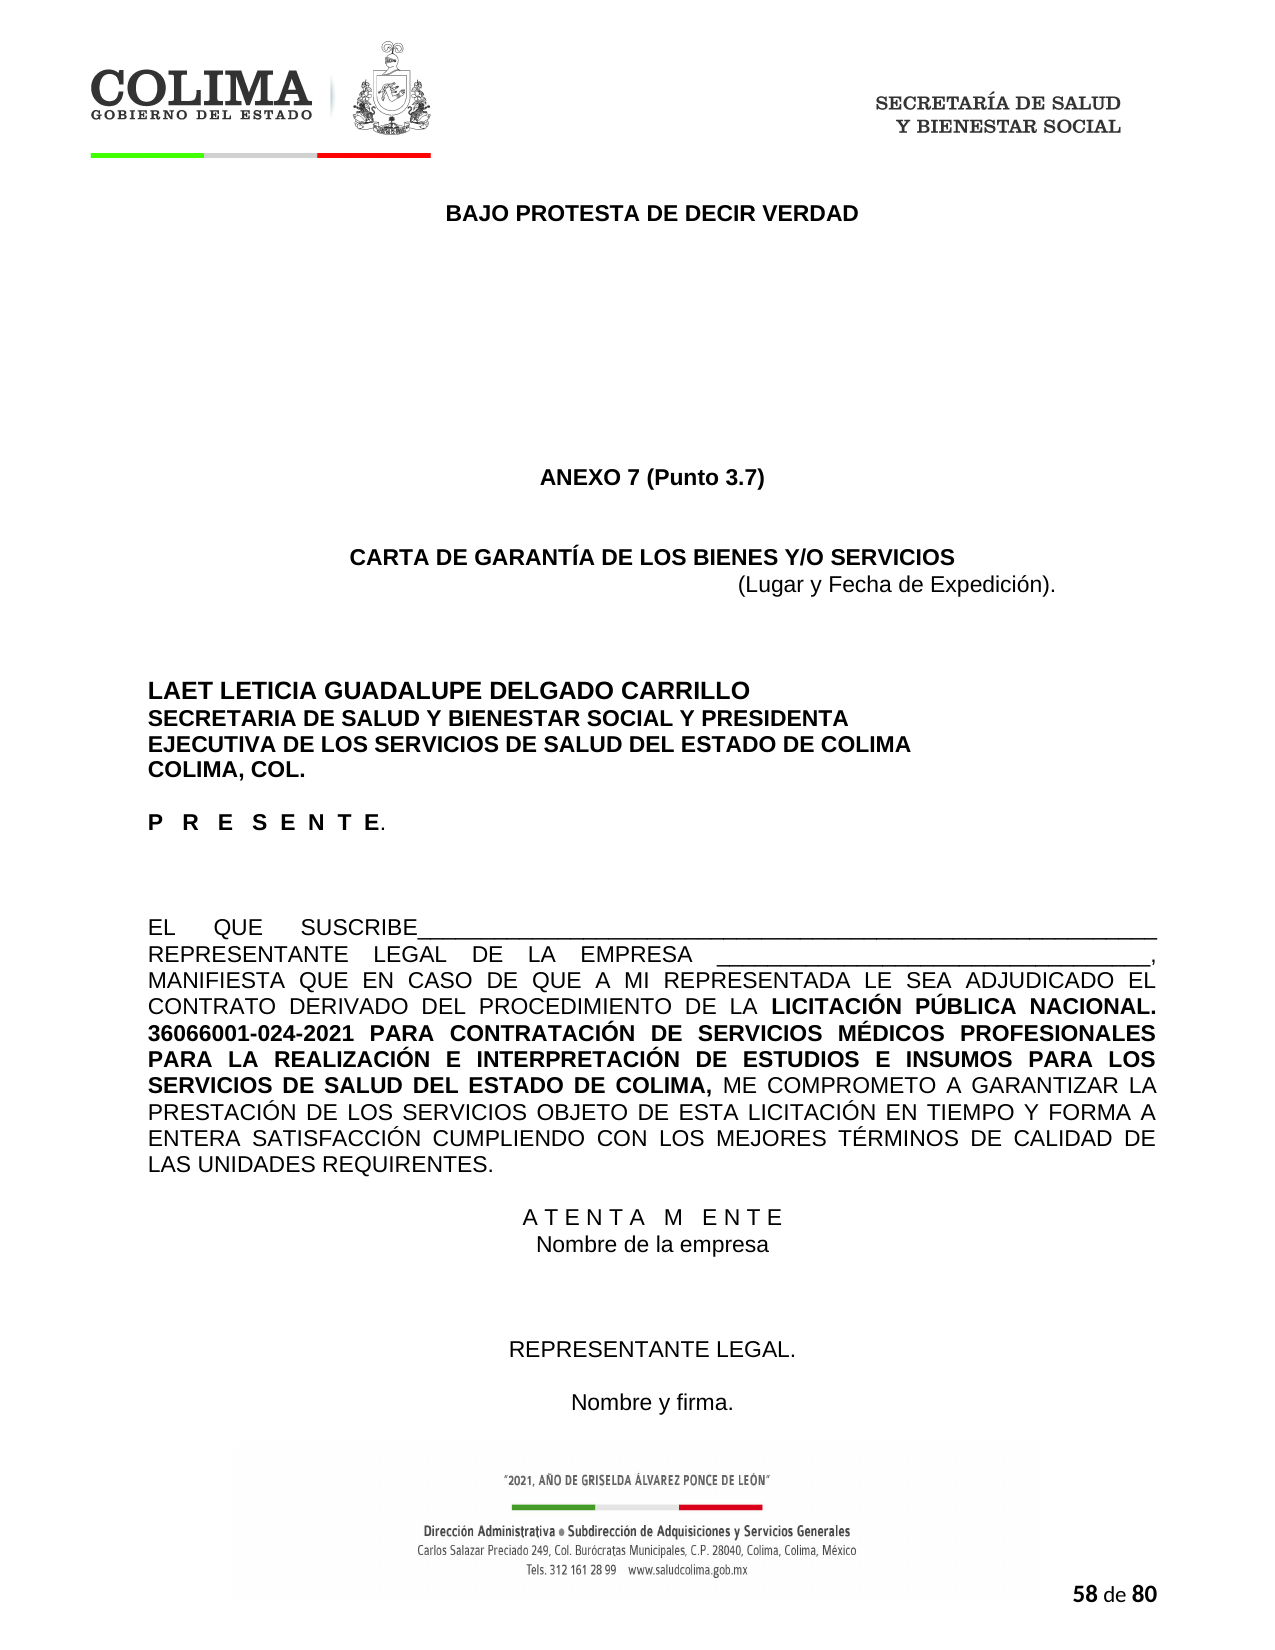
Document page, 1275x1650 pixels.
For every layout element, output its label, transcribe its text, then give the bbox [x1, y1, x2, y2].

text P R E S E N T E. [148, 809, 1157, 835]
text COLIMA, COL. [148, 757, 1157, 782]
text Nombre y firma. [148, 1389, 1157, 1415]
text (Lugar y Fecha de Expedición). [738, 571, 1157, 597]
text A T E N T A M E N T E [148, 1204, 1157, 1231]
picture [232, 1441, 1042, 1602]
text Nombre de la empresa [148, 1231, 1157, 1257]
text ANEXO 7 (Punto 3.7) [148, 463, 1157, 490]
text EJECUTIVA DE LOS SERVICIOS DE SALUD DEL ESTADO DE COLIMA [148, 731, 1157, 757]
text CARTA DE GARANTÍA DE LOS BIENES Y/O SERVICIOS [148, 544, 1157, 571]
text SECRETARIA DE SALUD Y BIENESTAR SOCIAL Y PRESIDENTA [148, 705, 1157, 731]
text REPRESENTANTE LEGAL. [148, 1336, 1157, 1362]
text EL QUE SUSCRIBE__________________________________________________________ REPRESENTANTE LEGAL DE LA EMPRESA __________________________________, MANIFIESTA QUE EN CASO DE QUE A MI REPRESENTADA LE SEA ADJUDICADO EL CONTRATO DERIVADO DEL PROCEDIMIENTO DE LA LICITACIÓN PÚBLICA NACIONAL. 36066001-024-2021 PARA CONTRATACIÓN DE SERVICIOS MÉDICOS PROFESIONALES PARA LA REALIZACIÓN E INTERPRETACIÓN DE ESTUDIOS E INSUMOS PARA LOS SERVICIOS DE SALUD DEL ESTADO DE COLIMA, ME COMPROMETO A GARANTIZAR LA PRESTACIÓN DE LOS SERVICIOS OBJETO DE ESTA LICITACIÓN EN TIEMPO Y FORMA A ENTERA SATISFACCIÓN CUMPLIENDO CON LOS MEJORES TÉRMINOS DE CALIDAD DE LAS UNIDADES REQUIRENTES. [148, 914, 1157, 1178]
picture [0, 31, 1238, 182]
text LAET LETICIA GUADALUPE DELGADO CARRILLO [148, 676, 1196, 705]
text BAJO PROTESTA DE DECIR VERDAD [148, 200, 1157, 226]
